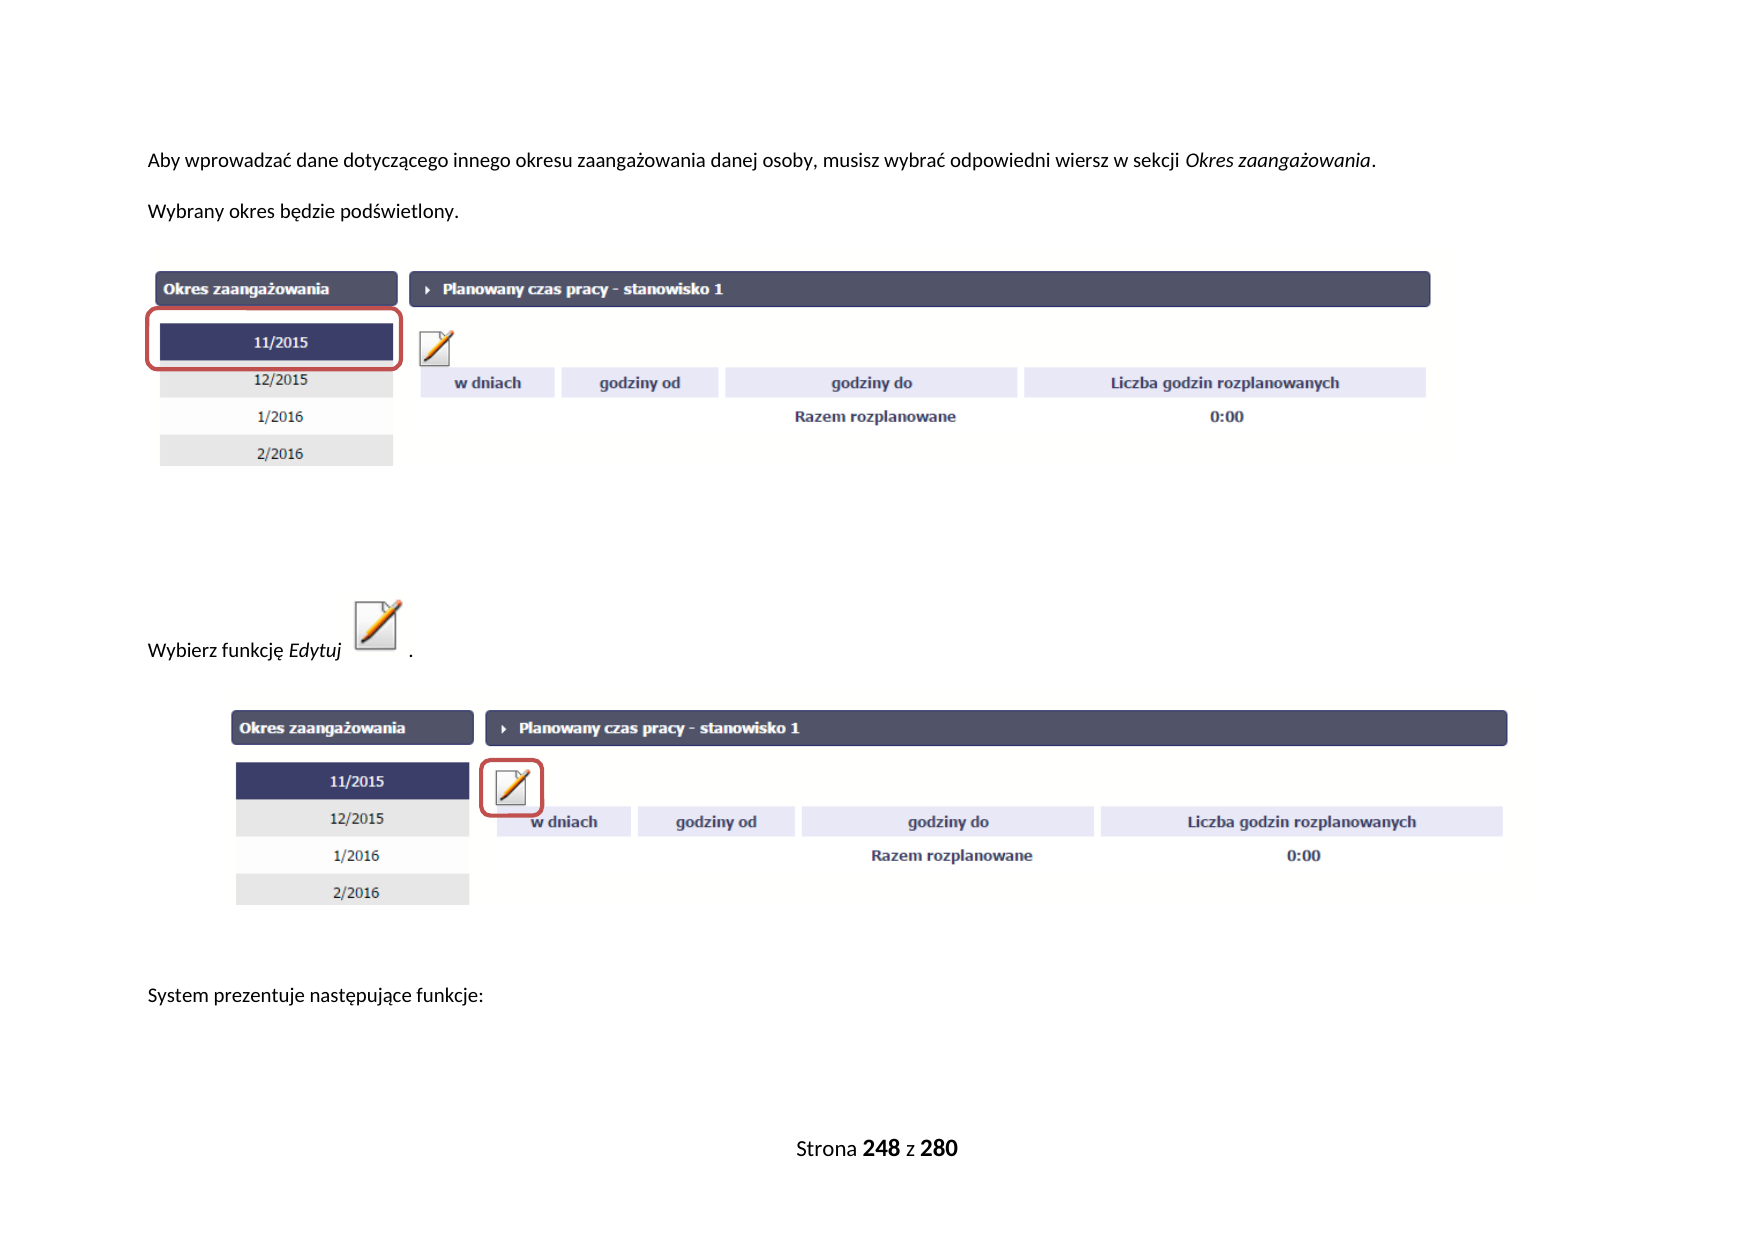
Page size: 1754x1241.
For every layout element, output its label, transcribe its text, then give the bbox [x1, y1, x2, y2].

text System prezentuje następujące funkcje: [148, 982, 1606, 1007]
text Wybierz funkcję Edytuj . [148, 592, 1606, 663]
text Wybrany okres będzie podświetlony. [148, 198, 1606, 224]
picture [152, 248, 1449, 466]
picture [346, 592, 409, 658]
picture [228, 687, 1525, 905]
text Aby wprowadzać dane dotyczącego innego okresu zaangażowania danej osoby, musisz wybrać odpowiedni wiersz w sekcji Okres zaangażowania. [148, 148, 1606, 173]
picture [152, 311, 398, 367]
